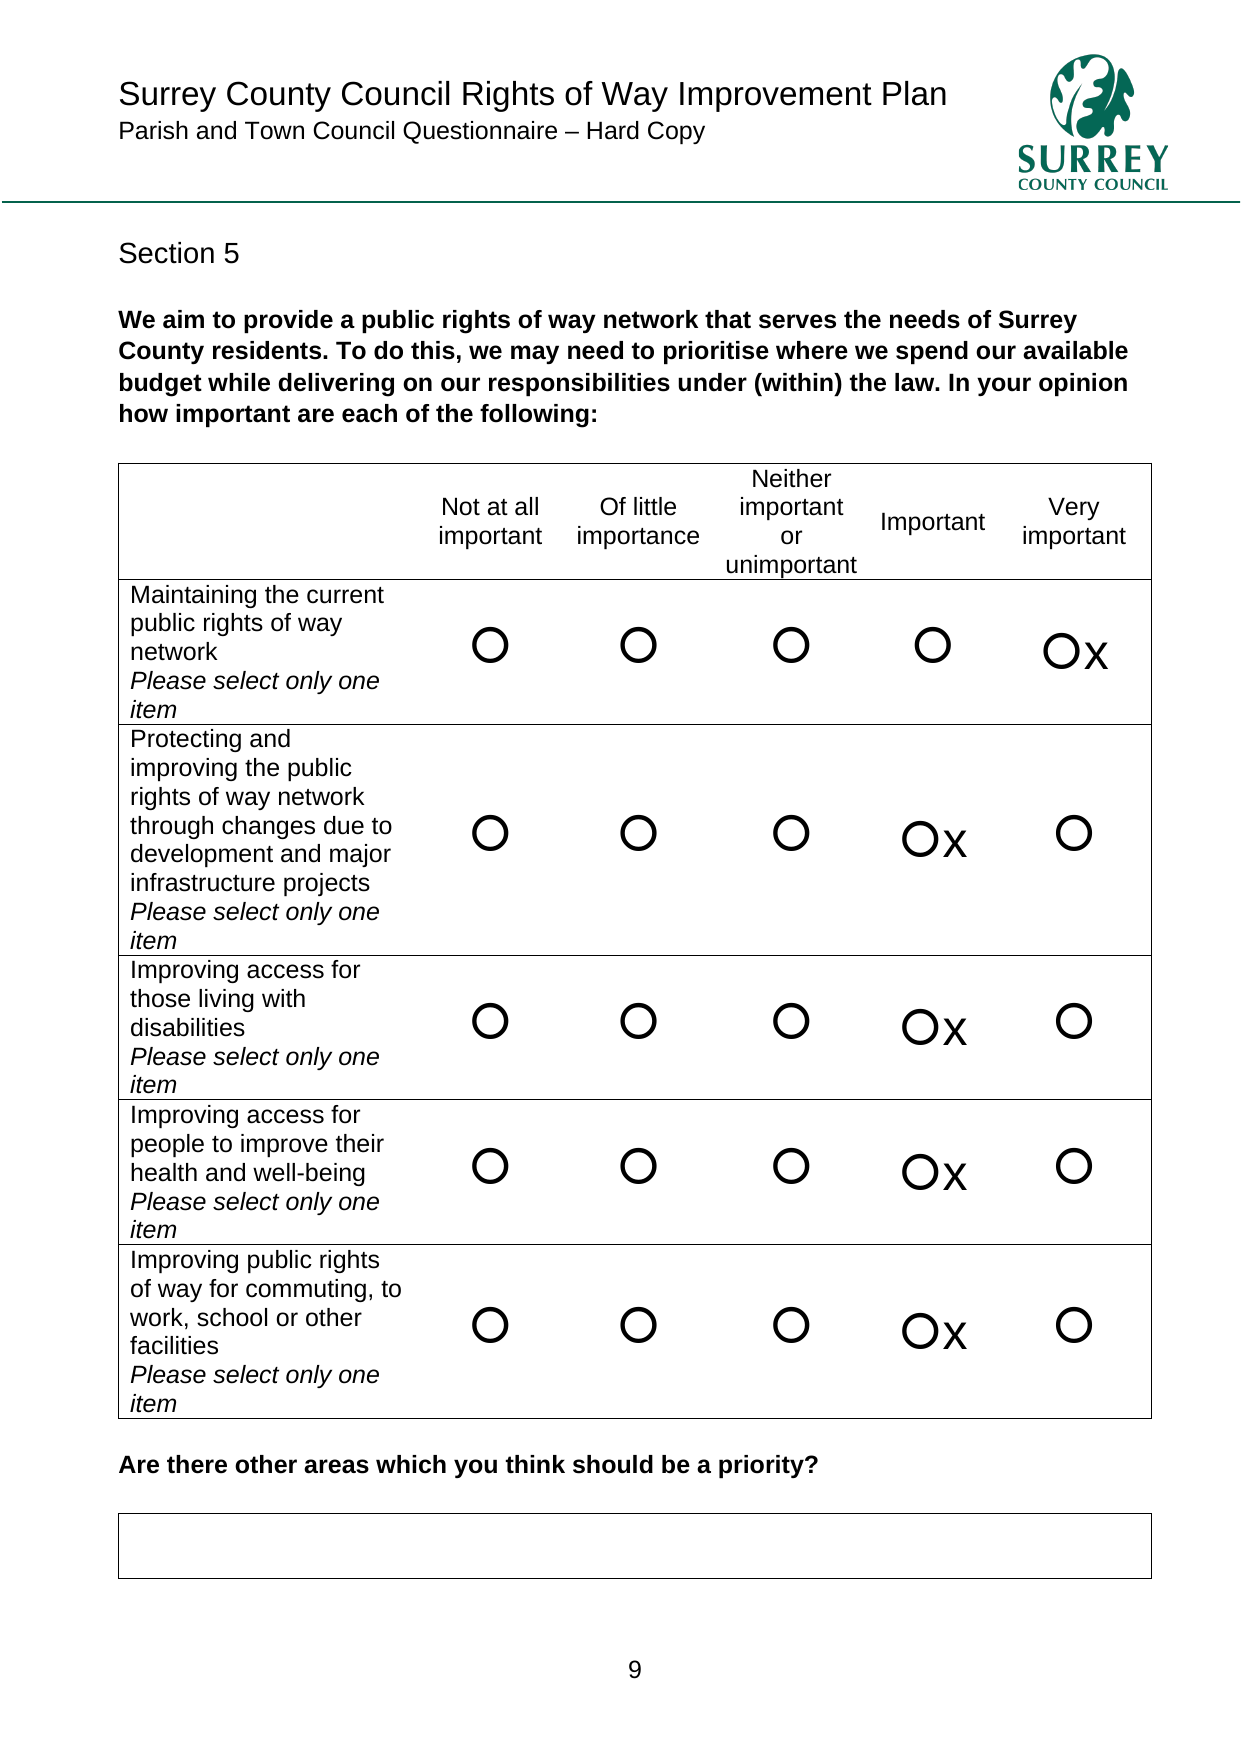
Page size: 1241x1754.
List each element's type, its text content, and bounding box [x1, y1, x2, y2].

table_cell [418, 1245, 562, 1418]
table_cell [563, 725, 714, 954]
table_cell [563, 1100, 714, 1244]
table_cell x [869, 725, 997, 954]
table_cell x [997, 580, 1151, 723]
table_cell x [869, 1100, 997, 1244]
table_cell [418, 725, 562, 954]
table_cell Maintaining the current public rights of way network Please select only one item [119, 580, 418, 723]
table_cell Improving public rights of way for commuting, to work, school or other facilities Please select only one item [119, 1245, 418, 1418]
text Are there other areas which you think should be a priority? [118, 1450, 1152, 1479]
table_header Important [869, 464, 997, 579]
table_cell [997, 725, 1151, 954]
table_header Of little importance [563, 464, 714, 579]
table_cell Improving access for those living with disabilities Please select only one item [119, 956, 418, 1099]
table_cell [714, 956, 868, 1099]
table_cell Improving access for people to improve their health and well-being Please select only one item [119, 1100, 418, 1244]
table_header [119, 464, 418, 579]
table_cell [997, 1100, 1151, 1244]
table_header [119, 1514, 1151, 1577]
table_header Neither important or unimportant [714, 464, 868, 579]
table_cell [563, 1245, 714, 1418]
table_cell [714, 725, 868, 954]
table_cell x [869, 1245, 997, 1418]
table_cell [997, 1245, 1151, 1418]
table_cell [869, 580, 997, 723]
table_header Not at all important [418, 464, 562, 579]
table_cell [418, 1100, 562, 1244]
table_cell [418, 956, 562, 1099]
table_cell x [869, 956, 997, 1099]
table_cell [997, 956, 1151, 1099]
text Section 5 [118, 236, 1152, 270]
table_cell [563, 956, 714, 1099]
table_cell Protecting and improving the public rights of way network through changes due to development and major infrastructure projects Please select only one item [119, 725, 418, 954]
table_cell [563, 580, 714, 723]
table_cell [714, 1100, 868, 1244]
table_cell [714, 580, 868, 723]
text We aim to provide a public rights of way network that serves the needs of Surrey County residents. To do this, we may need to prioritise where we spend our available budget while delivering on our responsibilities under (within) the law. In your opinion how important are each of the following: [118, 305, 1152, 428]
table_header Very important [997, 464, 1151, 579]
table_cell [418, 580, 562, 723]
table_cell [714, 1245, 868, 1418]
